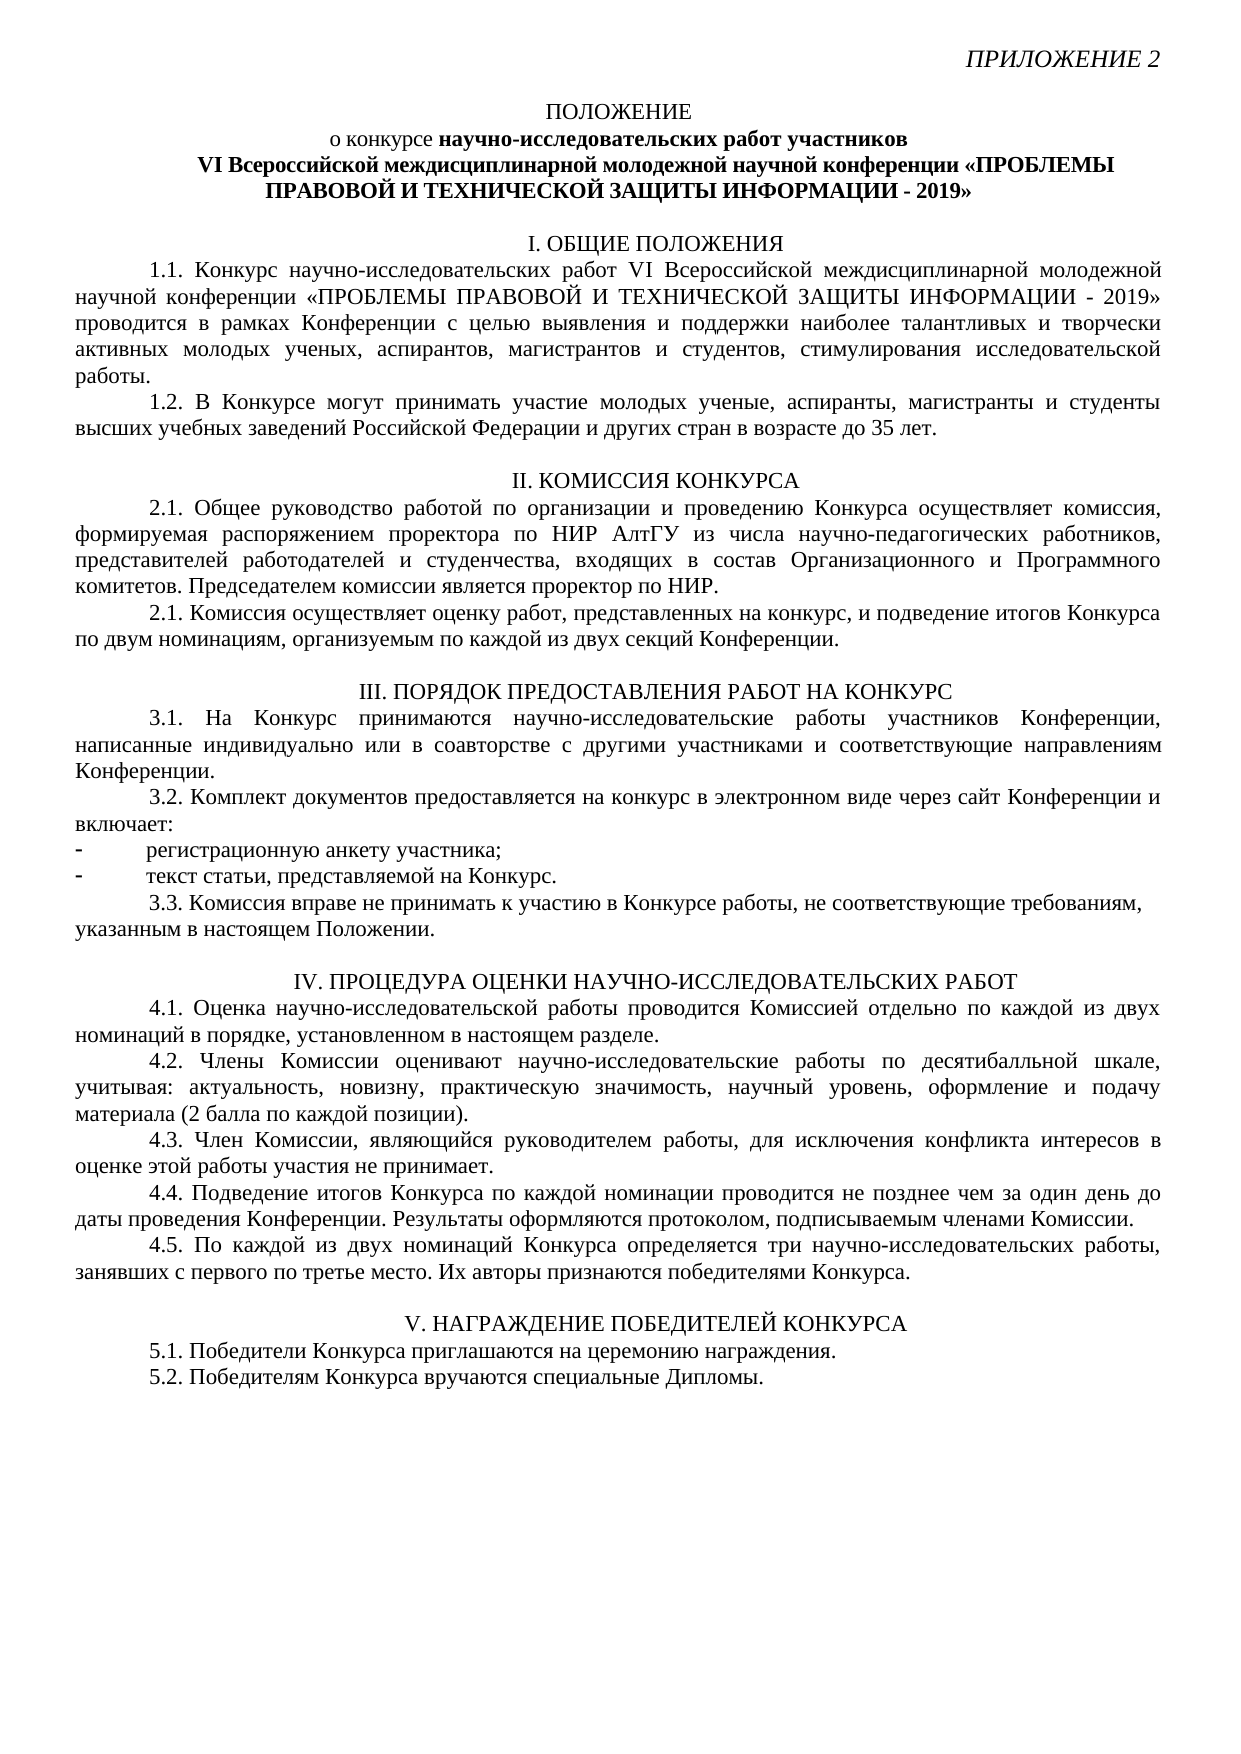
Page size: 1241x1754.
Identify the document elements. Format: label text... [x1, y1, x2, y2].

text V. НАГРАЖДЕНИЕ ПОБЕДИТЕЛЕЙ КОНКУРСА [75, 1311, 1162, 1337]
text 3.2. Комплект документов предоставляется на конкурс в электронном виде через сайт Конференции и включает: [75, 783, 1162, 836]
text 5.2. Победителям Конкурса вручаются специальные Дипломы. [75, 1363, 1162, 1389]
list регистрационную анкету участника; [75, 836, 1162, 862]
text 5.1. Победители Конкурса приглашаются на церемонию награждения. [75, 1337, 1162, 1363]
text ПОЛОЖЕНИЕ [75, 98, 1162, 124]
text о конкурсе научно-исследовательских работ участников [75, 124, 1162, 151]
list текст статьи, представляемой на Конкурс. [75, 862, 1162, 889]
text ПРИЛОЖЕНИЕ 2 [75, 44, 1162, 73]
subtitle IV. ПРОЦЕДУРА ОЦЕНКИ НАУЧНО-ИССЛЕДОВАТЕЛЬСКИХ РАБОТ [75, 968, 1162, 994]
text 2.1. Комиссия осуществляет оценку работ, представленных на конкурс, и подведение итогов Конкурса по двум номинациям, организуемым по каждой из двух секций Конференции. [75, 599, 1162, 652]
text II. КОМИССИЯ КОНКУРСА [75, 467, 1162, 493]
text 3.3. Комиссия вправе не принимать к участию в Конкурсе работы, не соответствующие требованиям, указанным в настоящем Положении. [75, 889, 1162, 942]
text 1.1. Конкурс научно-исследовательских работ VI Всероссийской междисциплинарной молодежной научной конференции «ПРОБЛЕМЫ ПРАВОВОЙ И ТЕХНИЧЕСКОЙ ЗАЩИТЫ ИНФОРМАЦИИ - 2019» проводится в рамках Конференции с целью выявления и поддержки наиболее талантливых и творчески активных молодых ученых, аспирантов, магистрантов и студентов, стимулирования исследовательской работы. [75, 256, 1162, 388]
text 4.4. Подведение итогов Конкурса по каждой номинации проводится не позднее чем за один день до даты проведения Конференции. Результаты оформляются протоколом, подписываемым членами Комиссии. [75, 1179, 1162, 1231]
text 4.1. Оценка научно-исследовательской работы проводится Комиссией отдельно по каждой из двух номинаций в порядке, установленном в настоящем разделе. [75, 994, 1162, 1047]
text I. ОБЩИЕ ПОЛОЖЕНИЯ [75, 230, 1162, 256]
text 4.2. Члены Комиссии оценивают научно-исследовательские работы по десятибалльной шкале, учитывая: актуальность, новизну, практическую значимость, научный уровень, оформление и подачу материала (2 балла по каждой позиции). [75, 1047, 1162, 1126]
text 1.2. В Конкурсе могут принимать участие молодых ученые, аспиранты, магистранты и студенты высших учебных заведений Российской Федерации и других стран в возрасте до 35 лет. [75, 388, 1162, 441]
text 4.5. По каждой из двух номинаций Конкурса определяется три научно-исследовательских работы, занявших с первого по третье место. Их авторы признаются победителями Конкурса. [75, 1231, 1162, 1284]
text VI Всероссийской междисциплинарной молодежной научной конференции «ПРОБЛЕМЫ ПРАВОВОЙ И ТЕХНИЧЕСКОЙ ЗАЩИТЫ ИНФОРМАЦИИ - 2019» [75, 151, 1162, 204]
text 4.3. Член Комиссии, являющийся руководителем работы, для исключения конфликта интересов в оценке этой работы участия не принимает. [75, 1126, 1162, 1179]
text 3.1. На Конкурс принимаются научно-исследовательские работы участников Конференции, написанные индивидуально или в соавторстве с другими участниками и соответствующие направлениям Конференции. [75, 704, 1162, 783]
text III. ПОРЯДОК ПРЕДОСТАВЛЕНИЯ РАБОТ НА КОНКУРС [75, 678, 1162, 704]
text 2.1. Общее руководство работой по организации и проведению Конкурса осуществляет комиссия, формируемая распоряжением проректора по НИР АлтГУ из числа научно-педагогических работников, представителей работодателей и студенчества, входящих в состав Организационного и Программного комитетов. Председателем комиссии является проректор по НИР. [75, 493, 1162, 599]
